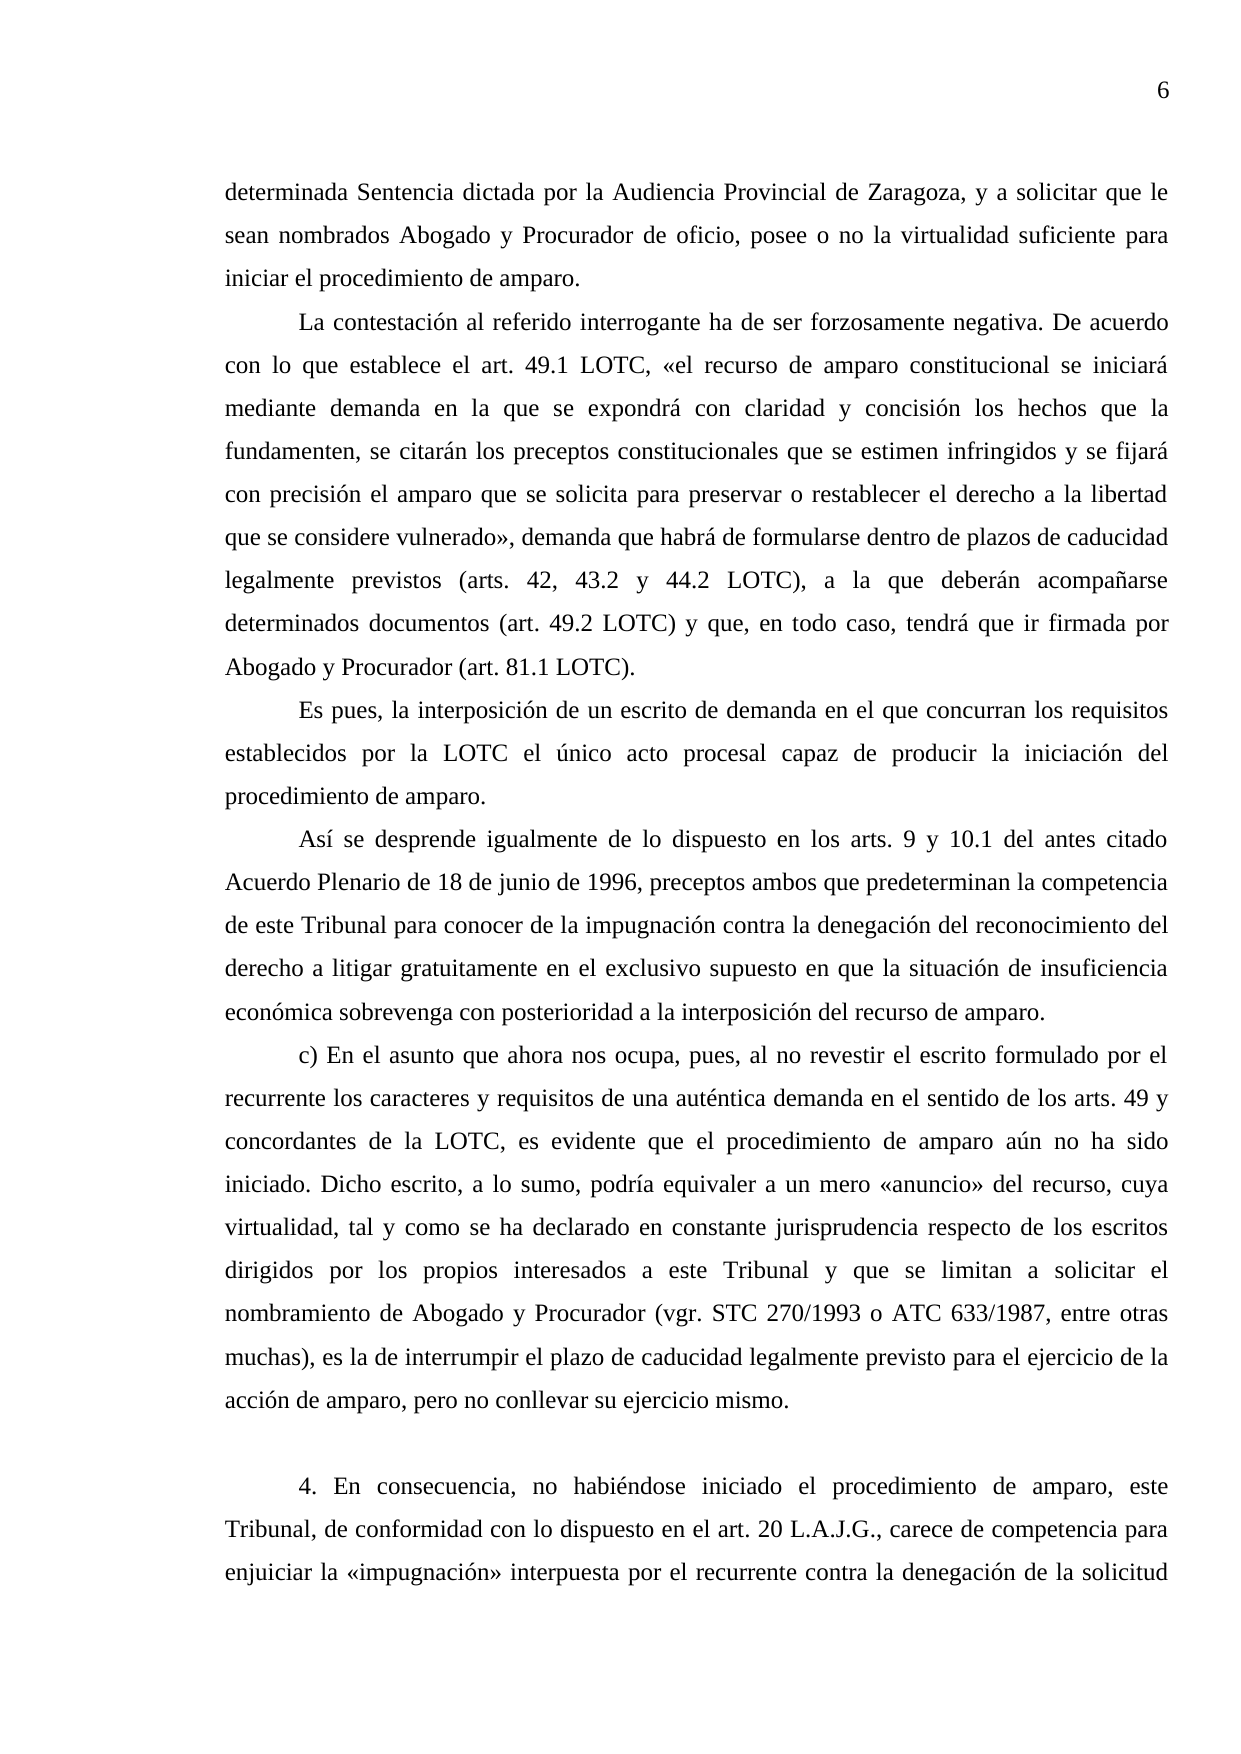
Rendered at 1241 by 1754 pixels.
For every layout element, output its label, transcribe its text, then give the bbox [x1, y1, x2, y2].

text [224, 177, 1169, 292]
text c) En el asunto que ahora nos ocupa, pues, al no revestir el escrito formulado por el recurrente los caracteres y requisitos de una auténtica demanda en el sentido de los arts. 49 y concordantes de la LOTC, es evidente que el procedimiento de amparo aún no ha sido iniciado. Dicho escrito, a lo sumo, podría equivaler a un mero «anuncio» del recurso, cuya virtualidad, tal y como se ha declarado en constante jurisprudencia respecto de los escritos dirigidos por los propios interesados a este Tribunal y que se limitan a solicitar el nombramiento de Abogado y Procurador (vgr. STC 270/1993 o ATC 633/1987, entre otras muchas), es la de interrumpir el plazo de caducidad legalmente previsto para el ejercicio de la acción de amparo, pero no conllevar su ejercicio mismo. [224, 1040, 1169, 1413]
text Así se desprende igualmente de lo dispuesto en los arts. 9 y 10.1 del antes citado Acuerdo Plenario de 18 de junio de 1996, preceptos ambos que predeterminan la competencia de este Tribunal para conocer de la impugnación contra la denegación del reconocimiento del derecho a litigar gratuitamente en el exclusivo supuesto en que la situación de insuficiencia económica sobrevenga con posterioridad a la interposición del recurso de amparo. [224, 824, 1169, 1025]
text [224, 1471, 1169, 1586]
text Es pues, la interposición de un escrito de demanda en el que concurran los requisitos establecidos por la LOTC el único acto procesal capaz de producir la iniciación del procedimiento de amparo. [224, 695, 1169, 810]
text La contestación al referido interrogante ha de ser forzosamente negativa. De acuerdo con lo que establece el art. 49.1 LOTC, «el recurso de amparo constitucional se iniciará mediante demanda en la que se expondrá con claridad y concisión los hechos que la fundamenten, se citarán los preceptos constitucionales que se estimen infringidos y se fijará con precisión el amparo que se solicita para preservar o restablecer el derecho a la libertad que se considere vulnerado», demanda que habrá de formularse dentro de plazos de caducidad legalmente previstos (arts. 42, 43.2 y 44.2 LOTC), a la que deberán acompañarse determinados documentos (art. 49.2 LOTC) y que, en todo caso, tendrá que ir firmada por Abogado y Procurador (art. 81.1 LOTC). [224, 307, 1169, 680]
